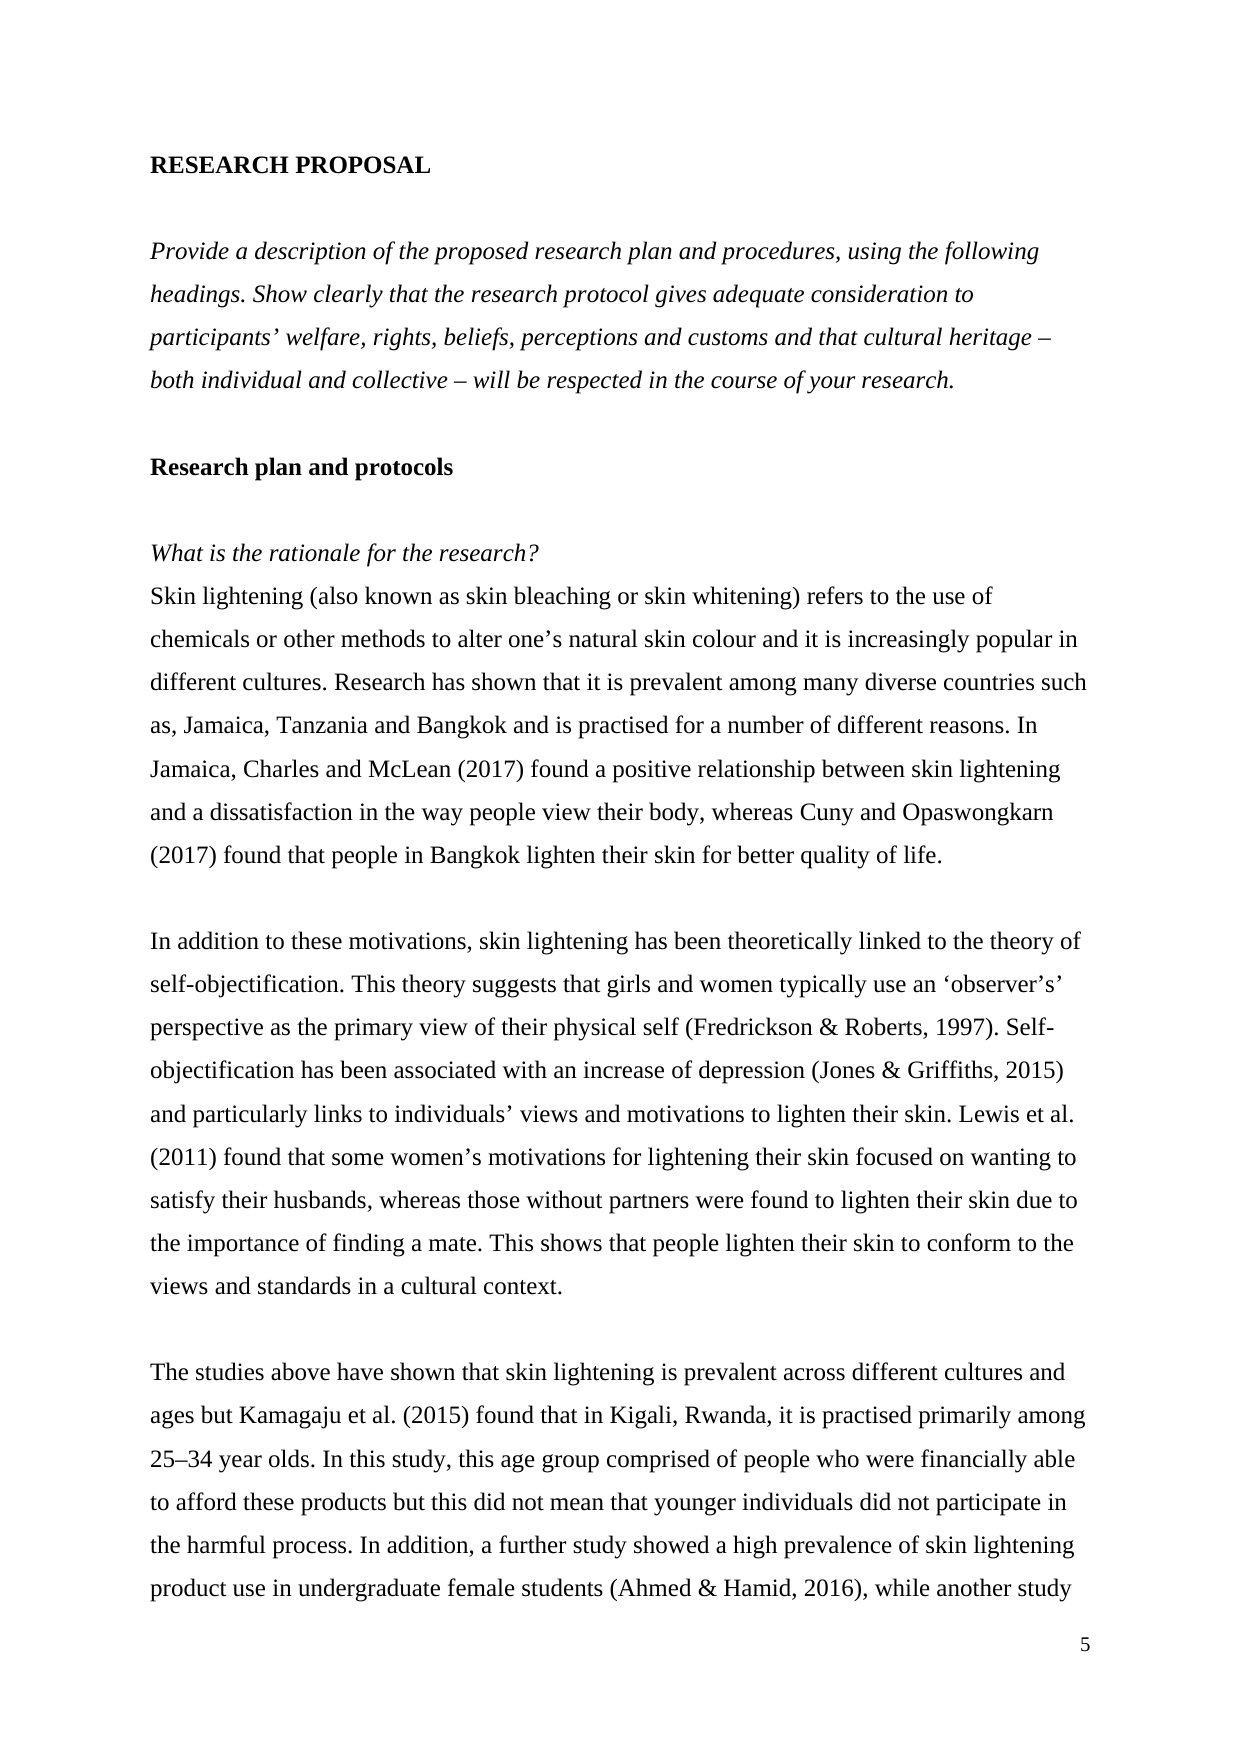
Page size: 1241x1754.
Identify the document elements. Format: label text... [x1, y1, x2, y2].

text Skin lightening (also known as skin bleaching or skin whitening) refers to the use of chemicals or other methods to alter one’s natural skin colour and it is increasingly popular in different cultures. Research has shown that it is prevalent among many diverse countries such as, Jamaica, Tanzania and Bangkok and is practised for a number of different reasons. In Jamaica, Charles and McLean (2017) found a positive relationship between skin lightening and a dissatisfaction in the way people view their body, whereas Cuny and Opaswongkarn (2017) found that people in Bangkok lighten their skin for better quality of life. [150, 581, 1090, 869]
text What is the rationale for the research? [150, 538, 1090, 567]
text Provide a description of the proposed research plan and procedures, using the following headings. Show clearly that the research protocol gives adequate consideration to participants’ welfare, rights, beliefs, perceptions and customs and that cultural heritage – both individual and collective – will be respected in the course of your research. [150, 236, 1090, 394]
text Research plan and protocols [150, 452, 1090, 481]
text In addition to these motivations, skin lightening has been theoretically linked to the theory of self-objectification. This theory suggests that girls and women typically use an ‘observer’s’ perspective as the primary view of their physical self (Fredrickson & Roberts, 1997). Self-objectification has been associated with an increase of depression (Jones & Griffiths, 2015) and particularly links to individuals’ views and motivations to lighten their skin. Lewis et al. (2011) found that some women’s motivations for lightening their skin focused on wanting to satisfy their husbands, whereas those without partners were found to lighten their skin due to the importance of finding a mate. This shows that people lighten their skin to conform to the views and standards in a cultural context. [150, 926, 1090, 1300]
text RESEARCH PROPOSAL [150, 150, 1090, 179]
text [150, 1357, 1090, 1602]
